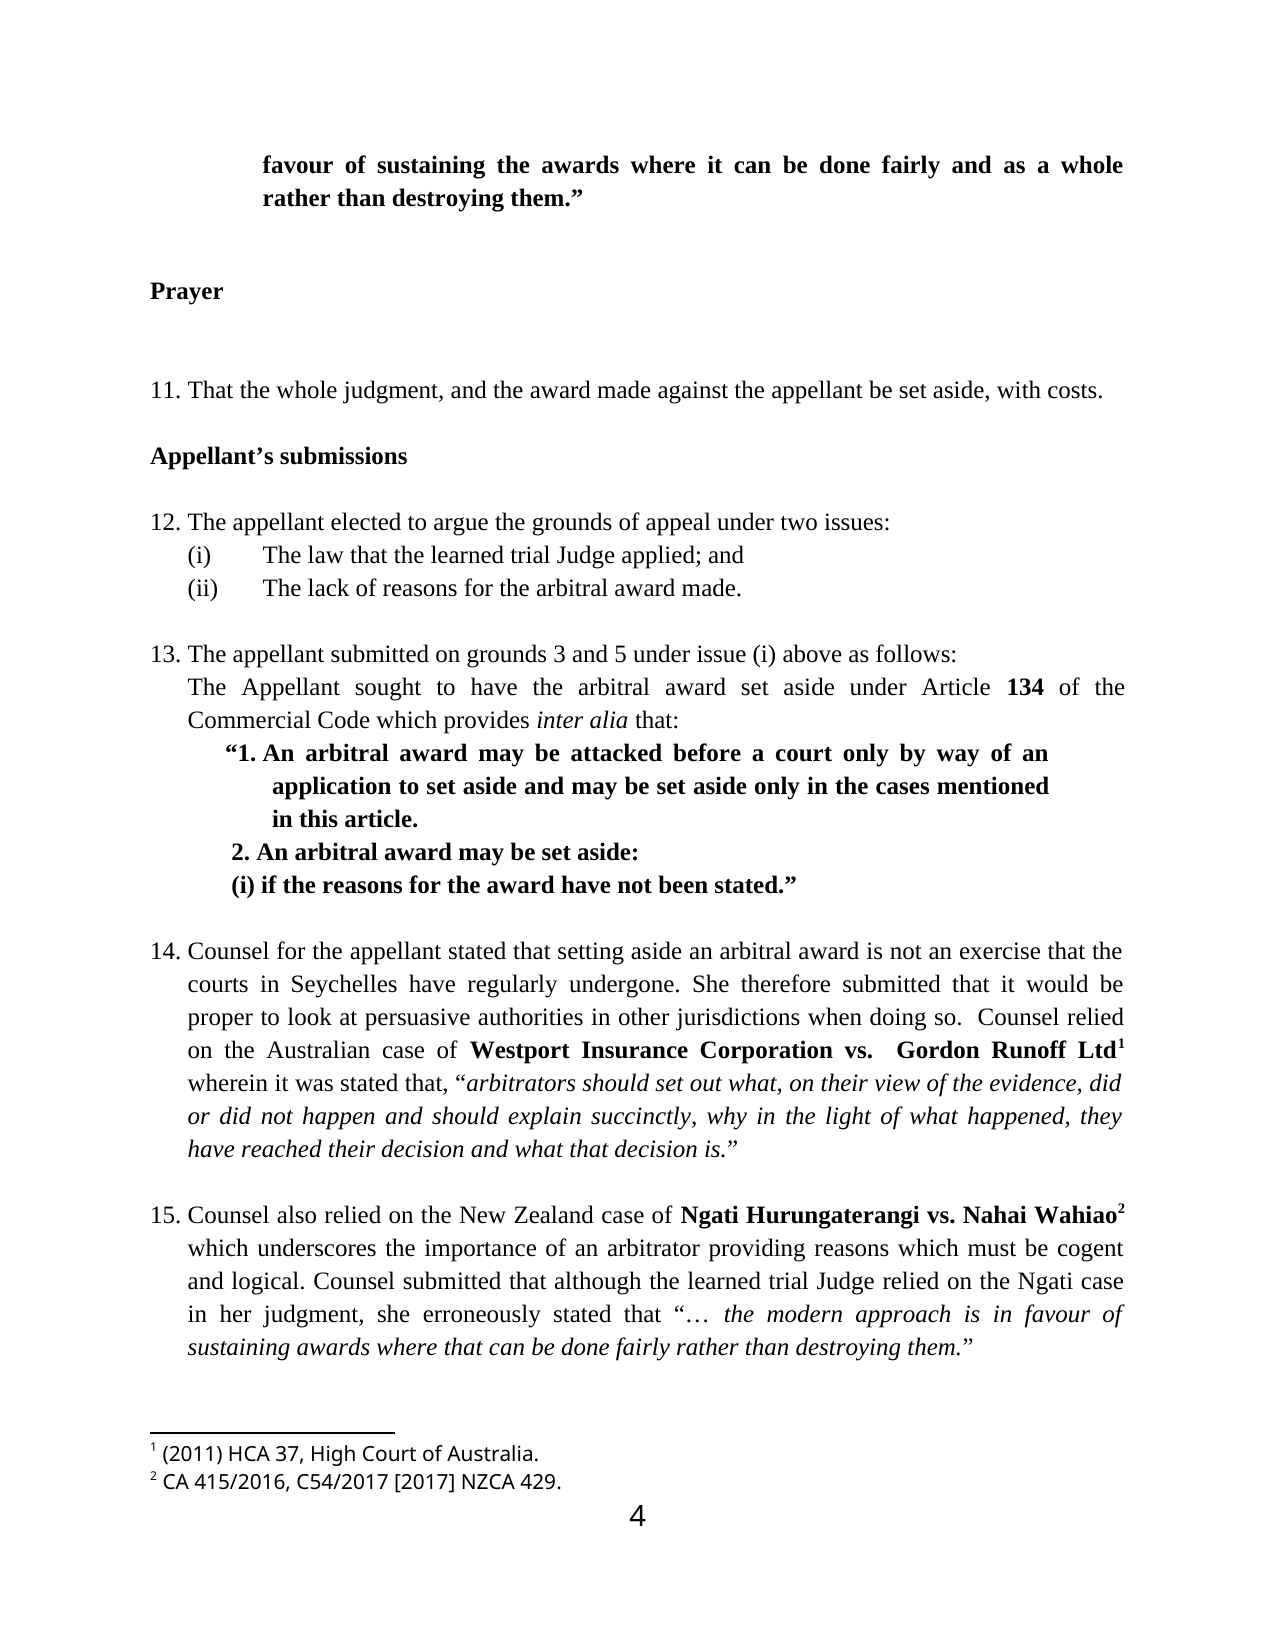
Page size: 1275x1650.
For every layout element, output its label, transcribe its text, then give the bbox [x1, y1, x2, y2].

text Appellant’s submissions [150, 441, 1125, 470]
list The law that the learned trial Judge applied; and [187, 540, 1125, 569]
list That the whole judgment, and the award made against the appellant be set aside, with costs. [150, 375, 1125, 404]
text 2. An arbitral award may be set aside: [225, 837, 1050, 866]
text (i) if the reasons for the award have not been stated.” [169, 870, 1050, 899]
list The appellant elected to argue the grounds of appeal under two issues: [150, 507, 1125, 536]
list The appellant submitted on grounds 3 and 5 under issue (i) above as follows: [150, 639, 1125, 668]
text “1. An arbitral award may be attacked before a court only by way of an application to set aside and may be set aside only in the cases mentioned in this article. [225, 738, 1050, 833]
list The lack of reasons for the arbitral award made. [187, 573, 1125, 602]
text Prayer [150, 276, 1125, 304]
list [225, 150, 1125, 212]
text The Appellant sought to have the arbitral award set aside under Article 134 of the Commercial Code which provides inter alia that: [187, 672, 1125, 734]
list Counsel also relied on the New Zealand case of Ngati Hurungaterangi vs. Nahai Wahiao which underscores the importance of an arbitrator providing reasons which must be cogent and logical. Counsel submitted that although the learned trial Judge relied on the Ngati case in her judgment, she erroneously stated that “… the modern approach is in favour of sustaining awards where that can be done fairly rather than destroying them.” [150, 1200, 1125, 1361]
list Counsel for the appellant stated that setting aside an arbitral award is not an exercise that the courts in Seychelles have regularly undergone. She therefore submitted that it would be proper to look at persuasive authorities in other jurisdictions when doing so. Counsel relied on the Australian case of Westport Insurance Corporation vs. Gordon Runoff Ltd wherein it was stated that, “arbitrators should set out what, on their view of the evidence, did or did not happen and should explain succinctly, why in the light of what happened, they have reached their decision and what that decision is.” [150, 936, 1125, 1163]
